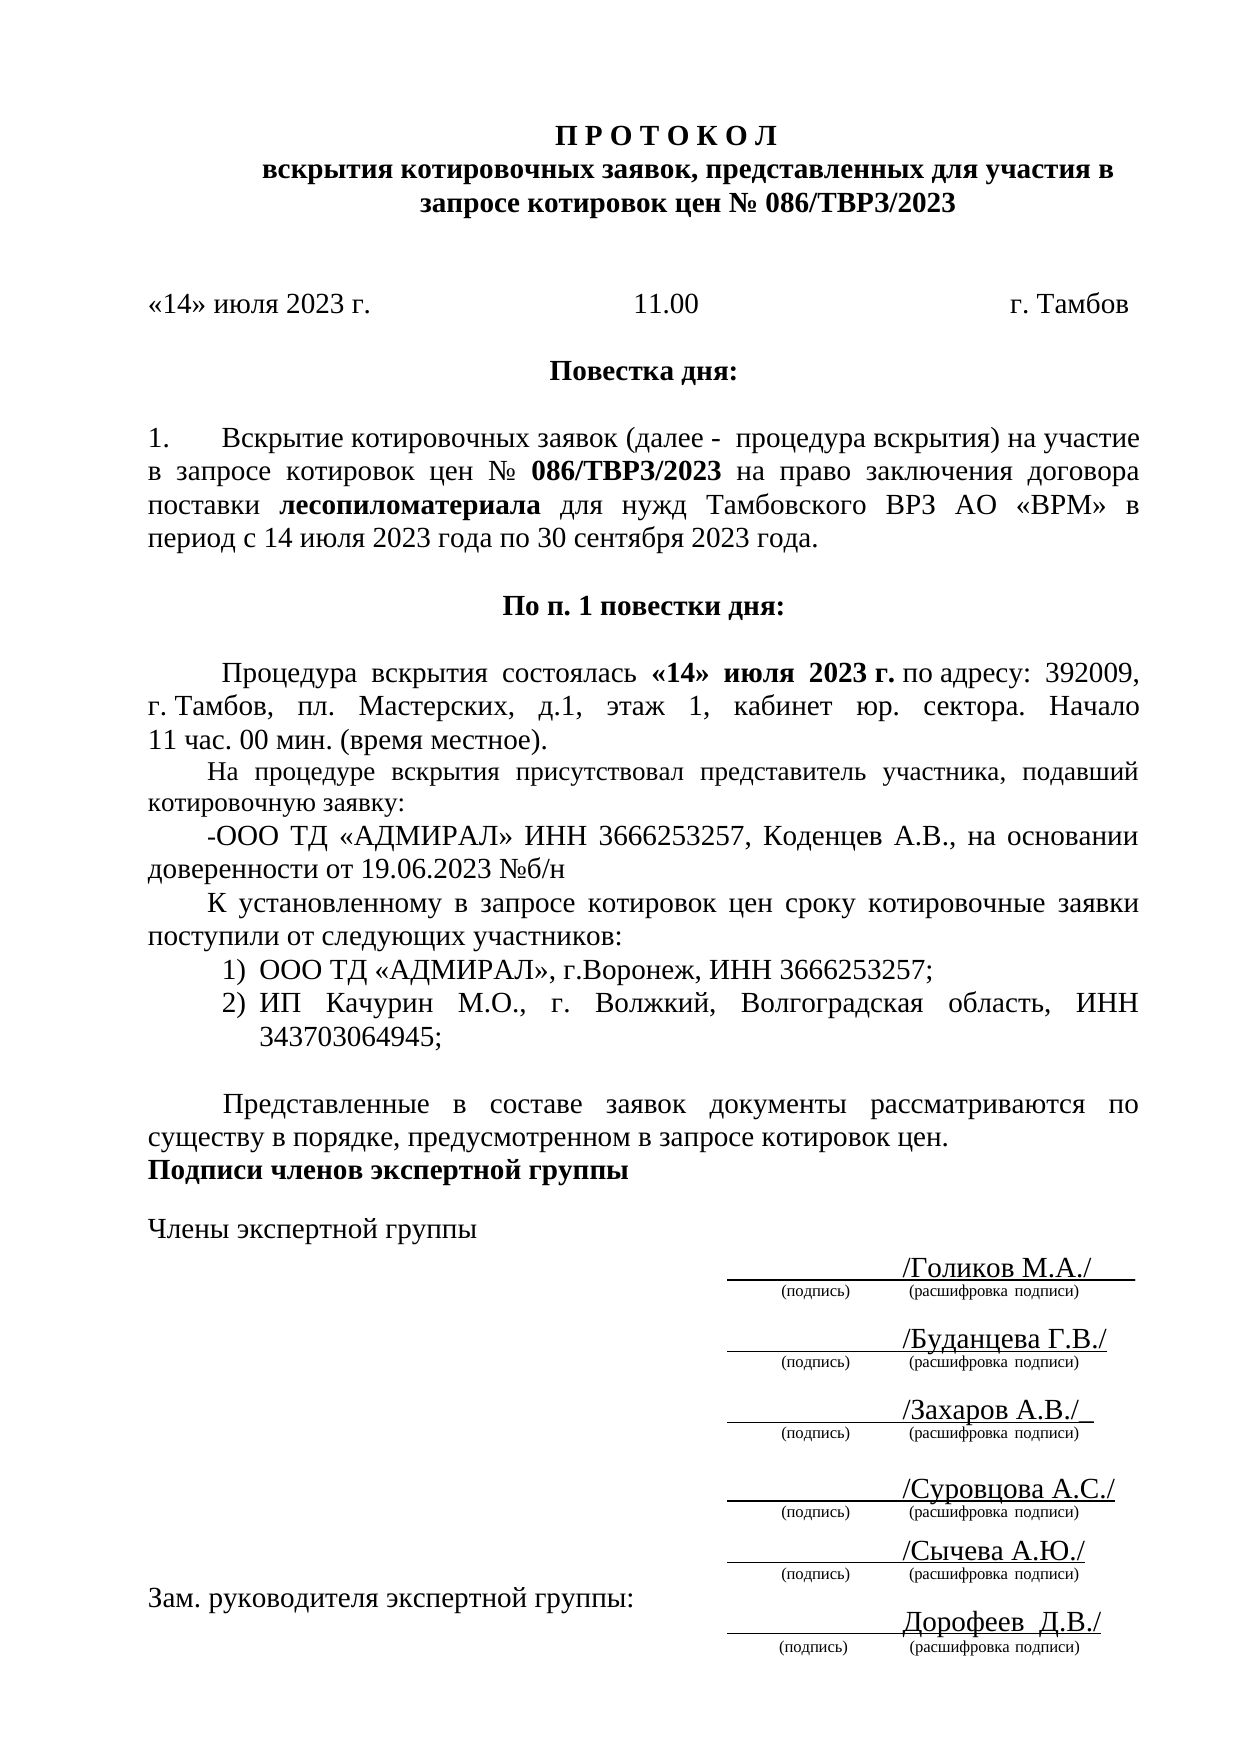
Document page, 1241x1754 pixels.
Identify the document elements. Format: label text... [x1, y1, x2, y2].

list ООО ТД «АДМИРАЛ», г.Воронеж, ИНН 3666253257; [222, 952, 1140, 985]
text Процедура вскрытия состоялась «14» июля 2023 г. по адресу: 392009, г. Тамбов, пл. Мастерских, д.1, этаж 1, кабинет юр. сектора. Начало 11 час. 00 мин. (время местное). [148, 655, 1140, 755]
text На процедуре вскрытия присутствовал представитель участника, подавший котировочную заявку: [148, 755, 1140, 818]
text Члены экспертной группы [148, 1211, 1141, 1244]
text «14» июля 2023 г. 11.00 г. Тамбов [148, 286, 1140, 319]
text Представленные в составе заявок документы рассматриваются по существу в порядке, предусмотренном в запросе котировок цен. [148, 1086, 1140, 1153]
text Зам. руководителя экспертной группы: [148, 1580, 689, 1614]
text -ООО ТД «АДМИРАЛ» ИНН 3666253257, Коденцев А.В., на основании доверенности от 19.06.2023 №б/н [148, 818, 1140, 885]
text По п. 1 повестки дня: [148, 588, 1140, 621]
list ИП Качурин М.О., г. Волжкий, Волгоградская область, ИНН 343703064945; [222, 985, 1140, 1052]
text К установленному в запросе котировок цен сроку котировочные заявки поступили от следующих участников: [148, 885, 1140, 952]
text Повестка дня: [148, 353, 1140, 386]
text 1. Вскрытие котировочных заявок (далее - процедура вскрытия) на участие в запросе котировок цен № 086/ТВРЗ/2023 на право заключения договора поставки лесопиломатериала для нужд Тамбовского ВРЗ АО «ВРМ» в период с 14 июля 2023 года по 30 сентября 2023 года. [148, 420, 1140, 554]
text вскрытия котировочных заявок, представленных для участия в запросе котировок цен № 086/ТВРЗ/2023 [236, 152, 1140, 219]
text Подписи членов экспертной группы [148, 1153, 1141, 1186]
text П Р О Т О К О Л [148, 118, 1140, 152]
